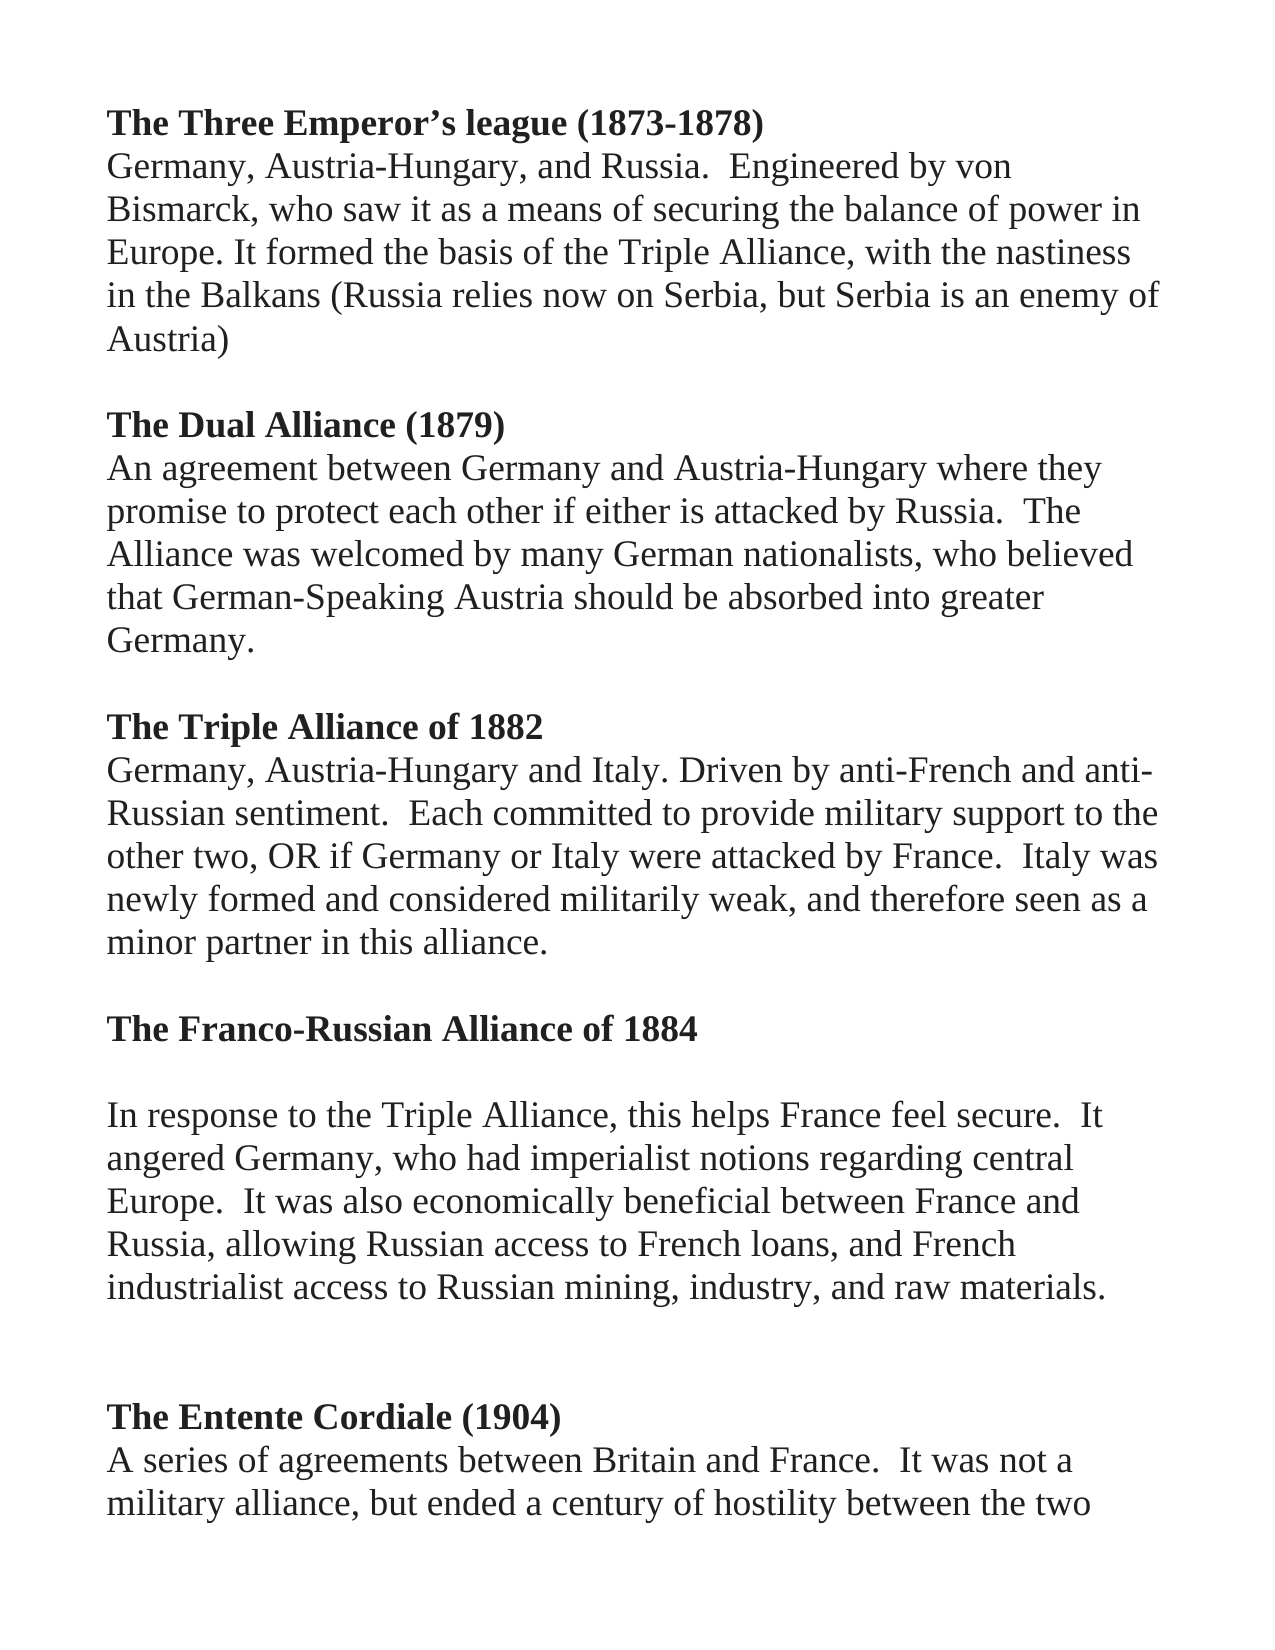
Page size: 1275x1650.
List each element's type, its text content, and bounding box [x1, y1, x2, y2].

text Germany, Austria-Hungary and Italy. Driven by anti-French and anti-Russian sentiment. Each committed to provide military support to the other two, OR if Germany or Italy were attacked by France. Italy was newly formed and considered militarily weak, and therefore seen as a minor partner in this alliance. [106, 747, 1169, 963]
text An agreement between Germany and Austria-Hungary where they promise to protect each other if either is attacked by Russia. The Alliance was welcomed by many German nationalists, who believed that German-Speaking Austria should be absorbed into greater Germany. [106, 445, 1169, 661]
text Germany, Austria-Hungary, and Russia. Engineered by von Bismarck, who saw it as a means of securing the balance of power in Europe. It formed the basis of the Triple Alliance, with the nastiness in the Balkans (Russia relies now on Serbia, but Serbia is an enemy of Austria) [106, 143, 1169, 359]
text The Entente Cordiale (1904) [106, 1394, 1169, 1437]
text The Franco-Russian Alliance of 1884 [106, 1006, 1169, 1049]
text The Three Emperor’s league (1873-1878) [106, 100, 1169, 143]
text The Triple Alliance of 1882 [106, 704, 1169, 747]
text The Dual Alliance (1879) [106, 402, 1169, 445]
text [106, 1437, 1169, 1523]
text In response to the Triple Alliance, this helps France feel secure. It angered Germany, who had imperialist notions regarding central Europe. It was also economically beneficial between France and Russia, allowing Russian access to French loans, and French industrialist access to Russian mining, industry, and raw materials. [106, 1092, 1169, 1308]
